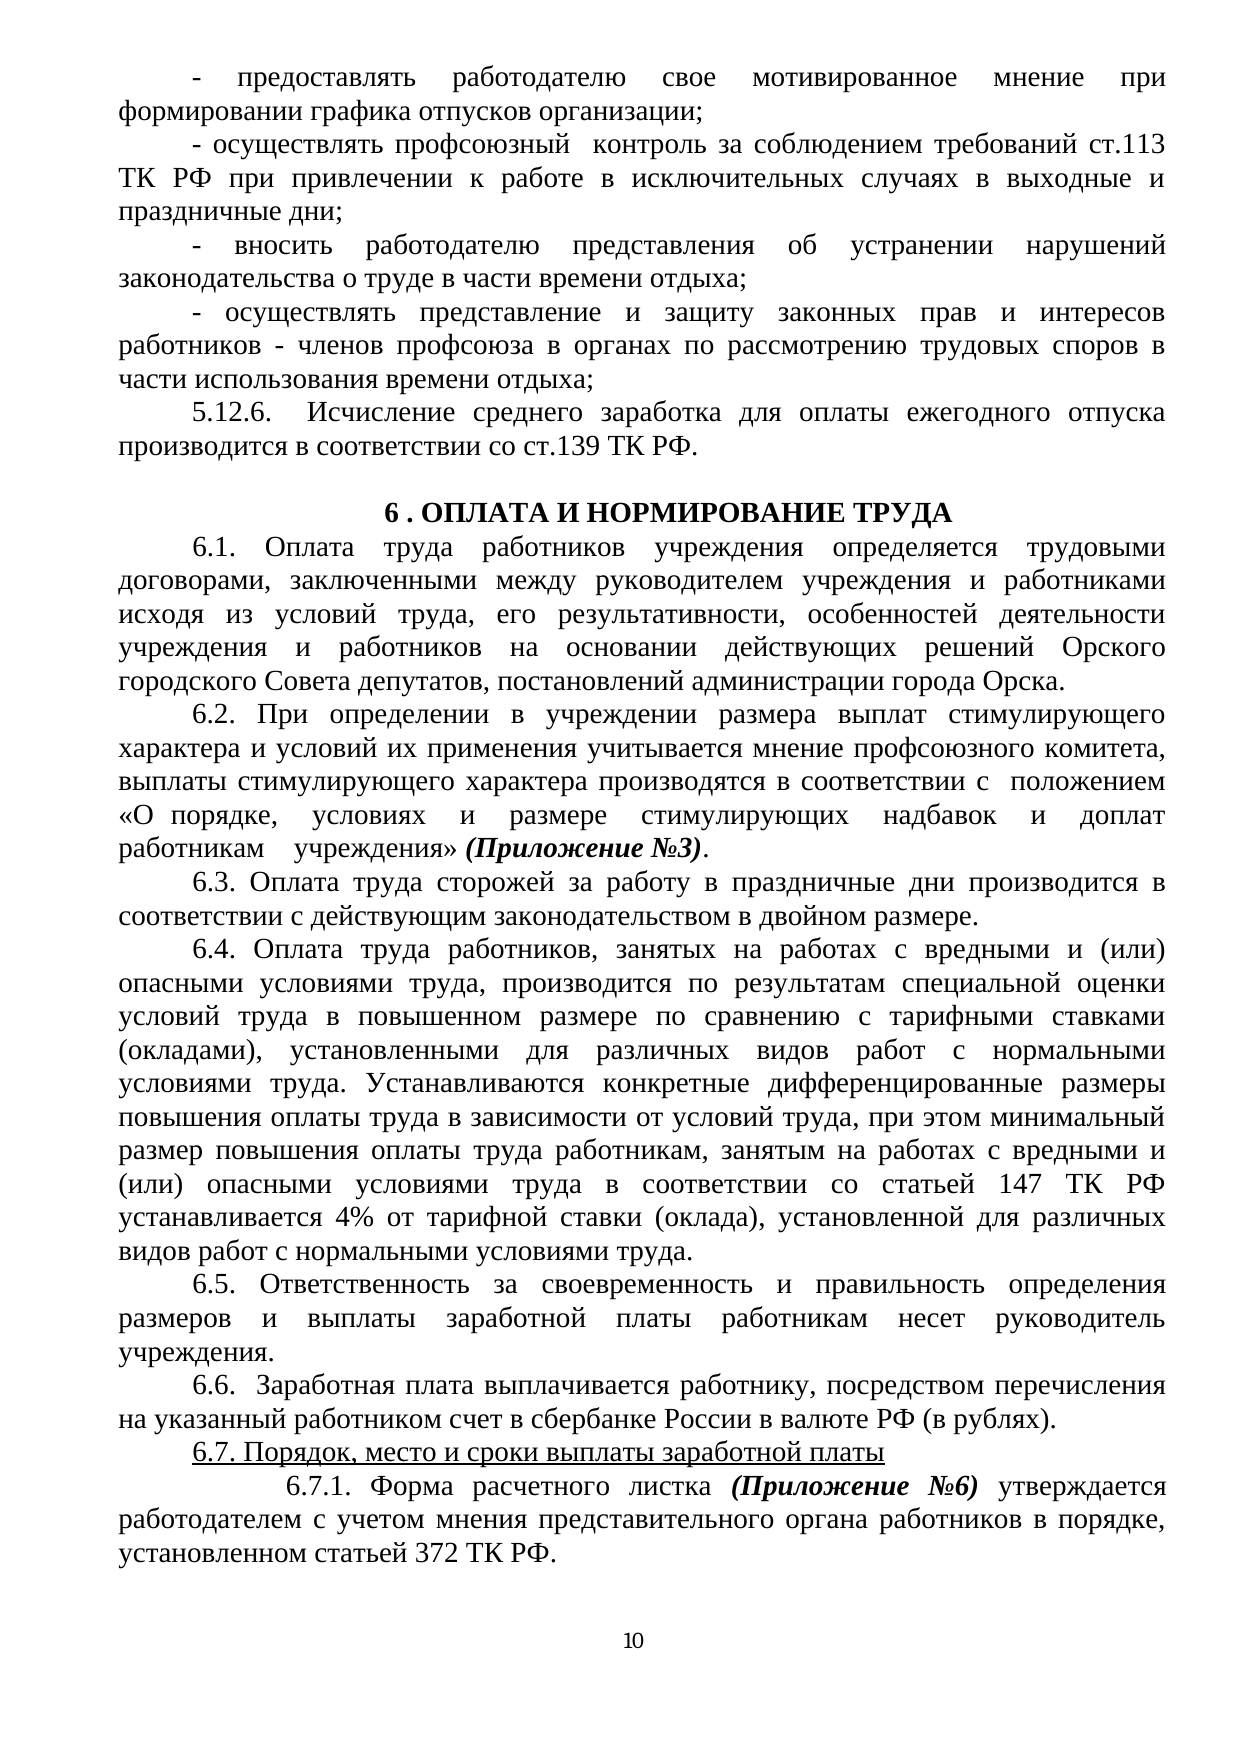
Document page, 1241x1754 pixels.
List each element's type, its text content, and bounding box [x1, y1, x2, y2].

list 6.6. Заработная плата выплачивается работнику, посредством перечисления на указанный работником счет в сбербанке России в валюте РФ (в рублях). [118, 1367, 1167, 1434]
list 6.3. Оплата труда сторожей за работу в праздничные дни производится в соответствии с действующим законодательством в двойном размере. [118, 864, 1167, 931]
text - вносить работодателю представления об устранении нарушений законодательства о труде в части времени отдыха; [118, 227, 1167, 294]
list 6.4. Оплата труда работников, занятых на работах с вредными и (или) опасными условиями труда, производится по результатам специальной оценки условий труда в повышенном размере по сравнению с тарифными ставками (окладами), установленными для различных видов работ с нормальными условиями труда. Устанавливаются конкретные дифференцированные размеры повышения оплаты труда в зависимости от условий труда, при этом минимальный размер повышения оплаты труда работникам, занятым на работах с вредными и (или) опасными условиями труда в соответствии со статьей 147 ТК РФ устанавливается 4% от тарифной ставки (оклада), установленной для различных видов работ с нормальными условиями труда. [118, 931, 1167, 1267]
text 6.1. Оплата труда работников учреждения определяется трудовыми договорами, заключенными между руководителем учреждения и работниками исходя из условий труда, его результативности, особенностей деятельности учреждения и работников на основании действующих решений Орского городского Совета депутатов, постановлений администрации города Орска. [118, 529, 1167, 696]
list 6.7. Порядок, место и сроки выплаты заработной платы [118, 1434, 1167, 1468]
text - осуществлять профсоюзный контроль за соблюдением требований ст.113 ТК РФ при привлечении к работе в исключительных случаях в выходные и праздничные дни; [118, 126, 1167, 227]
list 6.7.1. Форма расчетного листка (Приложение №6) утверждается работодателем с учетом мнения представительного органа работников в порядке, установленном статьей 372 ТК РФ. [118, 1468, 1167, 1568]
text 6.2. При определении в учреждении размера выплат стимулирующего характера и условий их применения учитывается мнение профсоюзного комитета, выплаты стимулирующего характера производятся в соответствии с положением «О порядке, условиях и размере стимулирующих надбавок и доплат работникам учреждения» (Приложение №3). [118, 696, 1167, 864]
text 5.12.6. Исчисление среднего заработка для оплаты ежегодного отпуска производится в соответствии со ст.139 ТК РФ. [118, 394, 1167, 462]
list 6 . ОПЛАТА И НОРМИРОВАНИЕ ТРУДА [170, 495, 1167, 529]
list 6.5. Ответственность за своевременность и правильность определения размеров и выплаты заработной платы работникам несет руководитель учреждения. [118, 1267, 1167, 1367]
text - предоставлять работодателю свое мотивированное мнение при формировании графика отпусков организации; [118, 59, 1167, 126]
text - осуществлять представление и защиту законных прав и интересов работников - членов профсоюза в органах по рассмотрению трудовых споров в части использования времени отдыха; [118, 294, 1167, 394]
